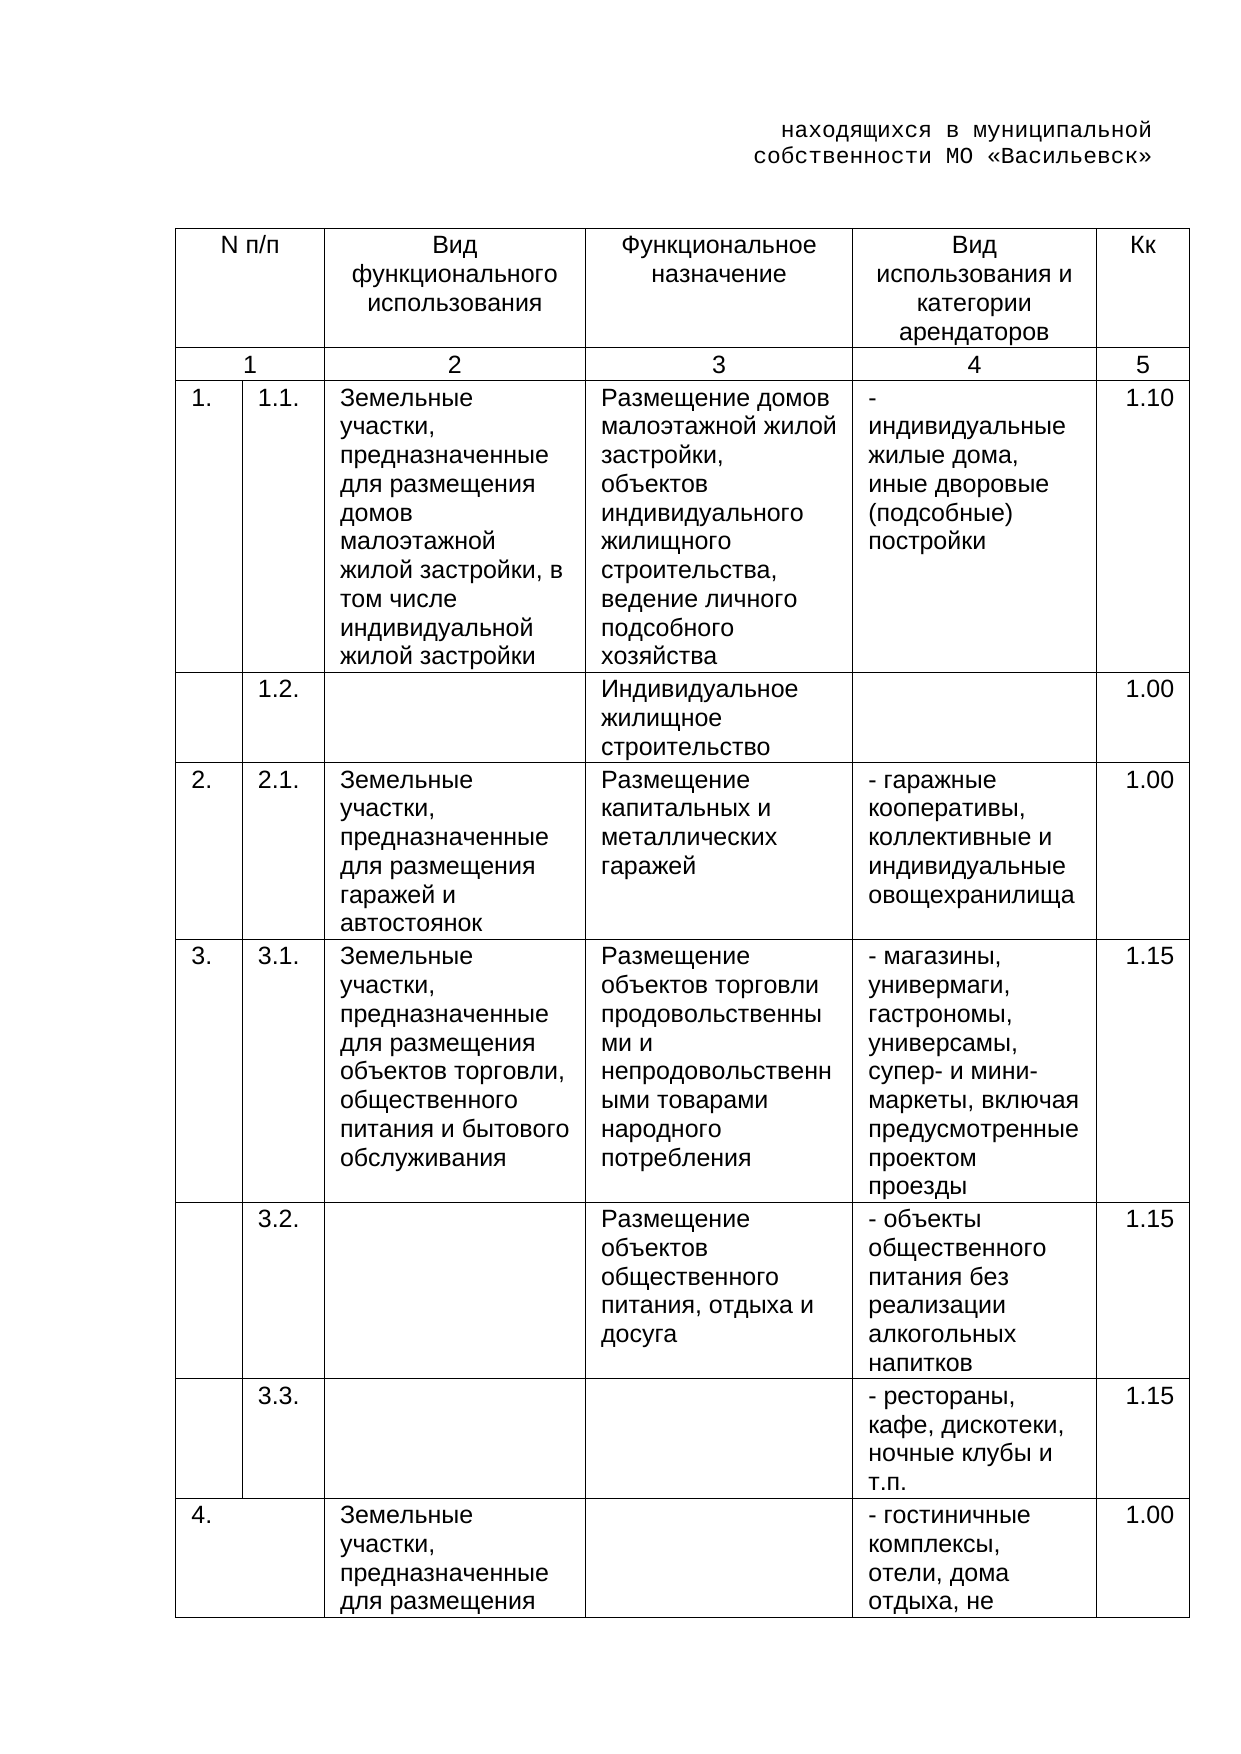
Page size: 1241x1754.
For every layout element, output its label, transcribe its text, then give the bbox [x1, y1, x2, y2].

table_header Вид использования и категории арендаторов [853, 229, 1096, 347]
table_cell [176, 1379, 242, 1497]
table_cell Размещение объектов общественного питания, отдыха и досуга [586, 1203, 852, 1378]
table_cell [325, 1203, 585, 1378]
table_cell [176, 673, 242, 762]
table_cell 4 [853, 348, 1096, 380]
table_cell 1.00 [1097, 763, 1189, 939]
table_cell 1.00 [1097, 673, 1189, 762]
table_cell 3 [586, 348, 852, 380]
table_cell 3.3. [243, 1379, 324, 1497]
table_cell 1. [176, 381, 242, 672]
table_cell Размещение капитальных и металлических гаражей [586, 763, 852, 939]
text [177, 118, 1152, 170]
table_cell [853, 1499, 1096, 1617]
table_cell [853, 673, 1096, 762]
table_cell - гаражные кооперативы, коллективные и индивидуальные овощехранилища [853, 763, 1096, 939]
table_cell 5 [1097, 348, 1189, 380]
table_cell 1.15 [1097, 1379, 1189, 1497]
table_cell 2.1. [243, 763, 324, 939]
table_cell [325, 1379, 585, 1497]
table_cell Земельные участки, предназначенные для размещения объектов торговли, общественного питания и бытового обслуживания [325, 940, 585, 1202]
table_cell - индивидуальные жилые дома, иные дворовые (подсобные) постройки [853, 381, 1096, 672]
table_cell 3. [176, 940, 242, 1202]
table_cell 1.15 [1097, 1203, 1189, 1378]
table_cell [586, 1379, 852, 1497]
table_cell Земельные участки, предназначенные для размещения гаражей и автостоянок [325, 763, 585, 939]
table_cell Индивидуальное жилищное строительство [586, 673, 852, 762]
table_header Кк [1097, 229, 1189, 347]
table_cell 1.1. [243, 381, 324, 672]
table_cell 1 [176, 348, 324, 380]
table_cell Земельные участки, предназначенные для размещения домов малоэтажной жилой застройки, в том числе индивидуальной жилой застройки [325, 381, 585, 672]
table_cell 3.1. [243, 940, 324, 1202]
table_header Вид функционального использования [325, 229, 585, 347]
table_cell [325, 673, 585, 762]
table_cell 1.15 [1097, 940, 1189, 1202]
table_cell 1.00 [1097, 1499, 1189, 1617]
table_header Функциональное назначение [586, 229, 852, 347]
table_cell 4. [176, 1499, 324, 1617]
table_cell - объекты общественного питания без реализации алкогольных напитков [853, 1203, 1096, 1378]
table_cell - рестораны, кафе, дискотеки, ночные клубы и т.п. [853, 1379, 1096, 1497]
table_cell [176, 1203, 242, 1378]
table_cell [325, 1499, 585, 1617]
table_cell Размещение объектов торговли продовольственными и непродовольственными товарами народного потребления [586, 940, 852, 1202]
table_cell 2. [176, 763, 242, 939]
table_cell 1.2. [243, 673, 324, 762]
table_cell 1.10 [1097, 381, 1189, 672]
table_header N п/п [176, 229, 324, 347]
table_cell 3.2. [243, 1203, 324, 1378]
table_cell [586, 1499, 852, 1617]
table_cell - магазины, универмаги, гастрономы, универсамы, супер- и мини-маркеты, включая предусмотренные проектом проезды [853, 940, 1096, 1202]
table_cell Размещение домов малоэтажной жилой застройки, объектов индивидуального жилищного строительства, ведение личного подсобного хозяйства [586, 381, 852, 672]
table_cell 2 [325, 348, 585, 380]
